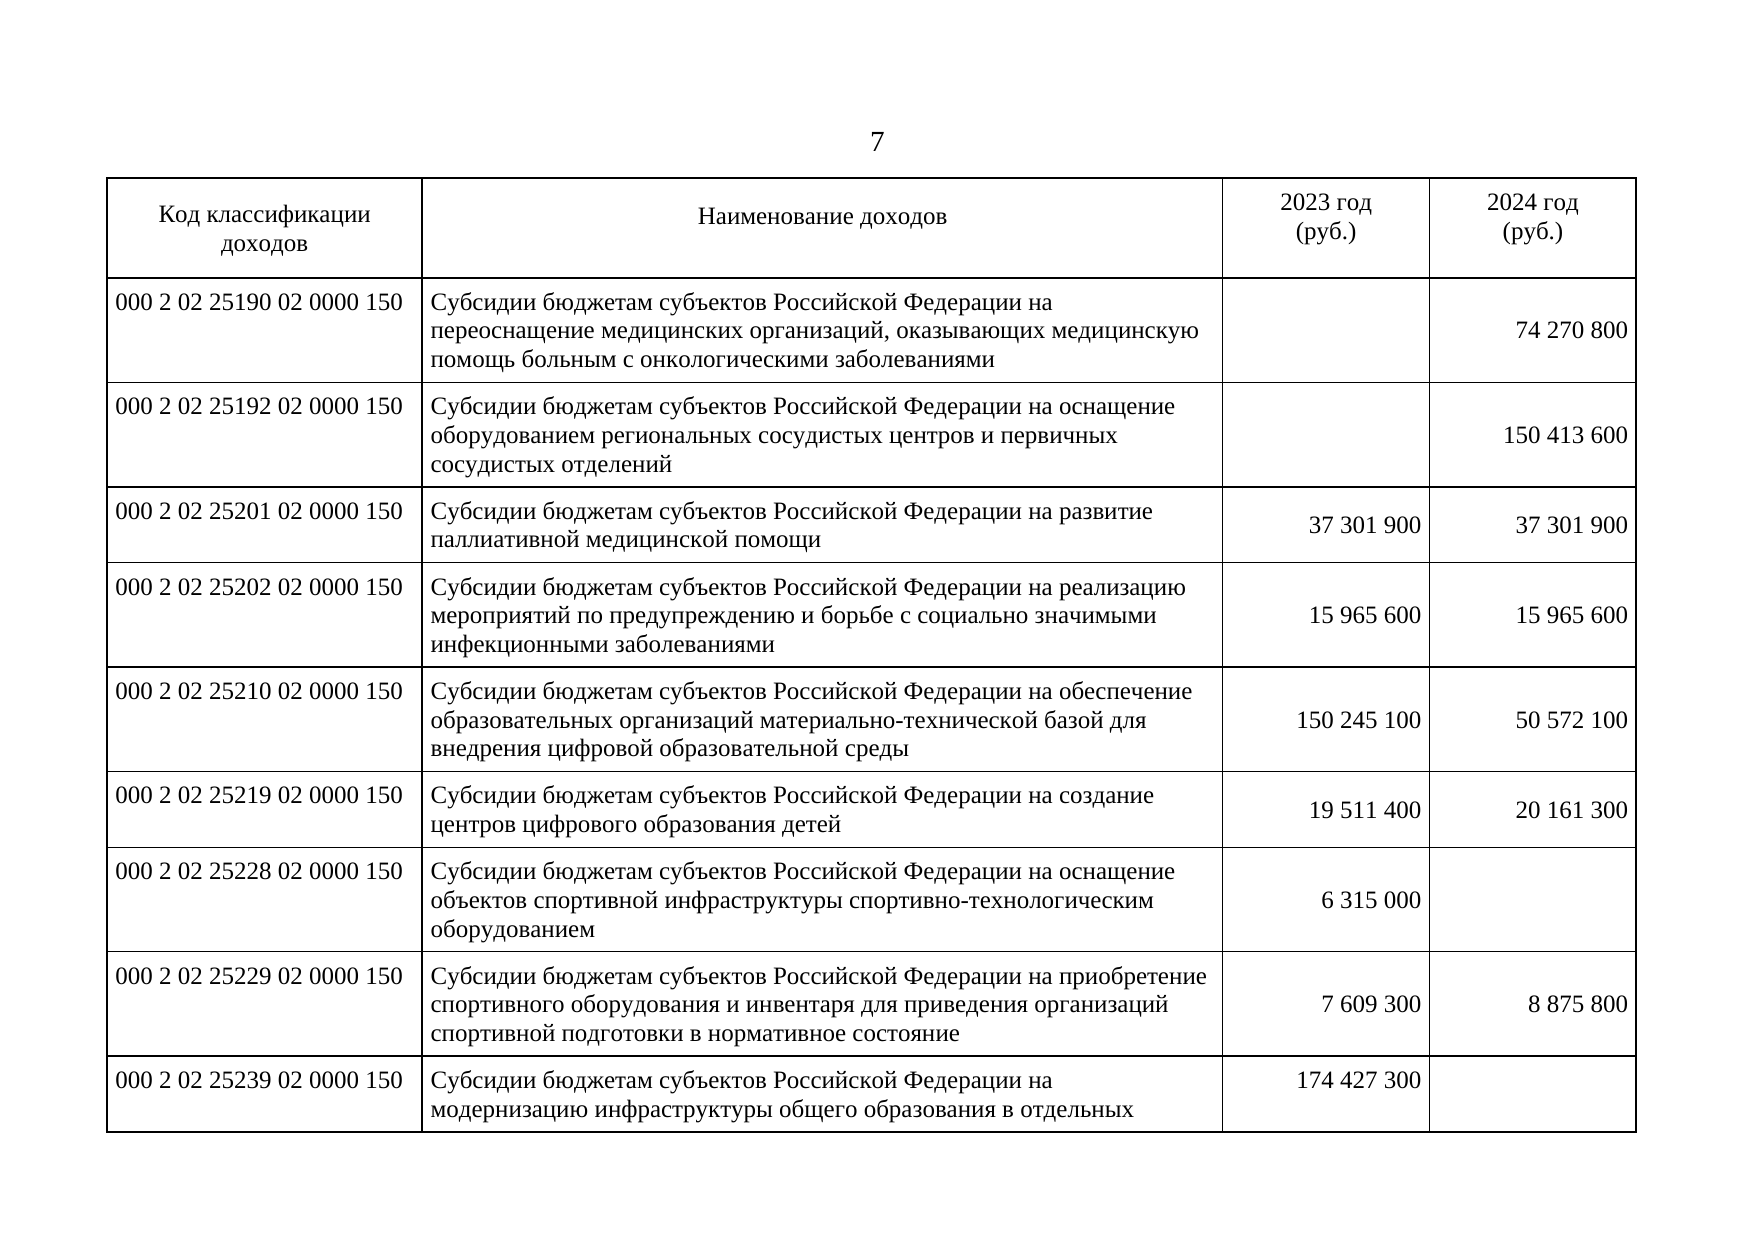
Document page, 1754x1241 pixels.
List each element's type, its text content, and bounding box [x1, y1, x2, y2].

table_cell 150 413 600 [1430, 383, 1635, 486]
table_cell 000 2 02 25239 02 0000 150 [108, 1057, 421, 1131]
table_cell 000 2 02 25190 02 0000 150 [108, 279, 421, 381]
table_cell 000 2 02 25228 02 0000 150 [108, 848, 421, 951]
table_cell 000 2 02 25219 02 0000 150 [108, 772, 421, 846]
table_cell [423, 1057, 1222, 1131]
table_header 2024 год (руб.) [1430, 179, 1635, 277]
table_cell Субсидии бюджетам субъектов Российской Федерации на реализацию мероприятий по предупреждению и борьбе с социально значимыми инфекционными заболеваниями [423, 563, 1222, 666]
table_cell Субсидии бюджетам субъектов Российской Федерации на приобретение спортивного оборудования и инвентаря для приведения организаций спортивной подготовки в нормативное состояние [423, 952, 1222, 1055]
table_cell 150 245 100 [1223, 668, 1429, 771]
table_cell Субсидии бюджетам субъектов Российской Федерации на развитие паллиативной медицинской помощи [423, 488, 1222, 562]
table_cell Субсидии бюджетам субъектов Российской Федерации на переоснащение медицинских организаций, оказывающих медицинскую помощь больным с онкологическими заболеваниями [423, 279, 1222, 381]
table_cell 50 572 100 [1430, 668, 1635, 771]
table_cell [1223, 383, 1429, 486]
table_cell Субсидии бюджетам субъектов Российской Федерации на оснащение оборудованием региональных сосудистых центров и первичных сосудистых отделений [423, 383, 1222, 486]
table_header 2023 год (руб.) [1223, 179, 1429, 277]
table_cell 000 2 02 25229 02 0000 150 [108, 952, 421, 1055]
table_cell 15 965 600 [1223, 563, 1429, 666]
table_header Наименование доходов [423, 179, 1222, 277]
table_cell [1430, 1057, 1635, 1131]
table_cell 20 161 300 [1430, 772, 1635, 846]
table_cell 8 875 800 [1430, 952, 1635, 1055]
table_cell 000 2 02 25210 02 0000 150 [108, 668, 421, 771]
table_cell Субсидии бюджетам субъектов Российской Федерации на оснащение объектов спортивной инфраструктуры спортивно-технологическим оборудованием [423, 848, 1222, 951]
table_cell 000 2 02 25202 02 0000 150 [108, 563, 421, 666]
table_cell Субсидии бюджетам субъектов Российской Федерации на обеспечение образовательных организаций материально-технической базой для внедрения цифровой образовательной среды [423, 668, 1222, 771]
table_cell Субсидии бюджетам субъектов Российской Федерации на создание центров цифрового образования детей [423, 772, 1222, 846]
table_cell [1223, 279, 1429, 381]
table_cell 000 2 02 25201 02 0000 150 [108, 488, 421, 562]
table_cell 74 270 800 [1430, 279, 1635, 381]
table_cell 19 511 400 [1223, 772, 1429, 846]
table_header Код классификации доходов [108, 179, 421, 277]
table_cell 000 2 02 25192 02 0000 150 [108, 383, 421, 486]
table_cell 15 965 600 [1430, 563, 1635, 666]
table_cell [1430, 848, 1635, 951]
table_cell 37 301 900 [1430, 488, 1635, 562]
table_cell 6 315 000 [1223, 848, 1429, 951]
table_cell 7 609 300 [1223, 952, 1429, 1055]
table_cell 37 301 900 [1223, 488, 1429, 562]
table_cell 174 427 300 [1223, 1057, 1429, 1131]
